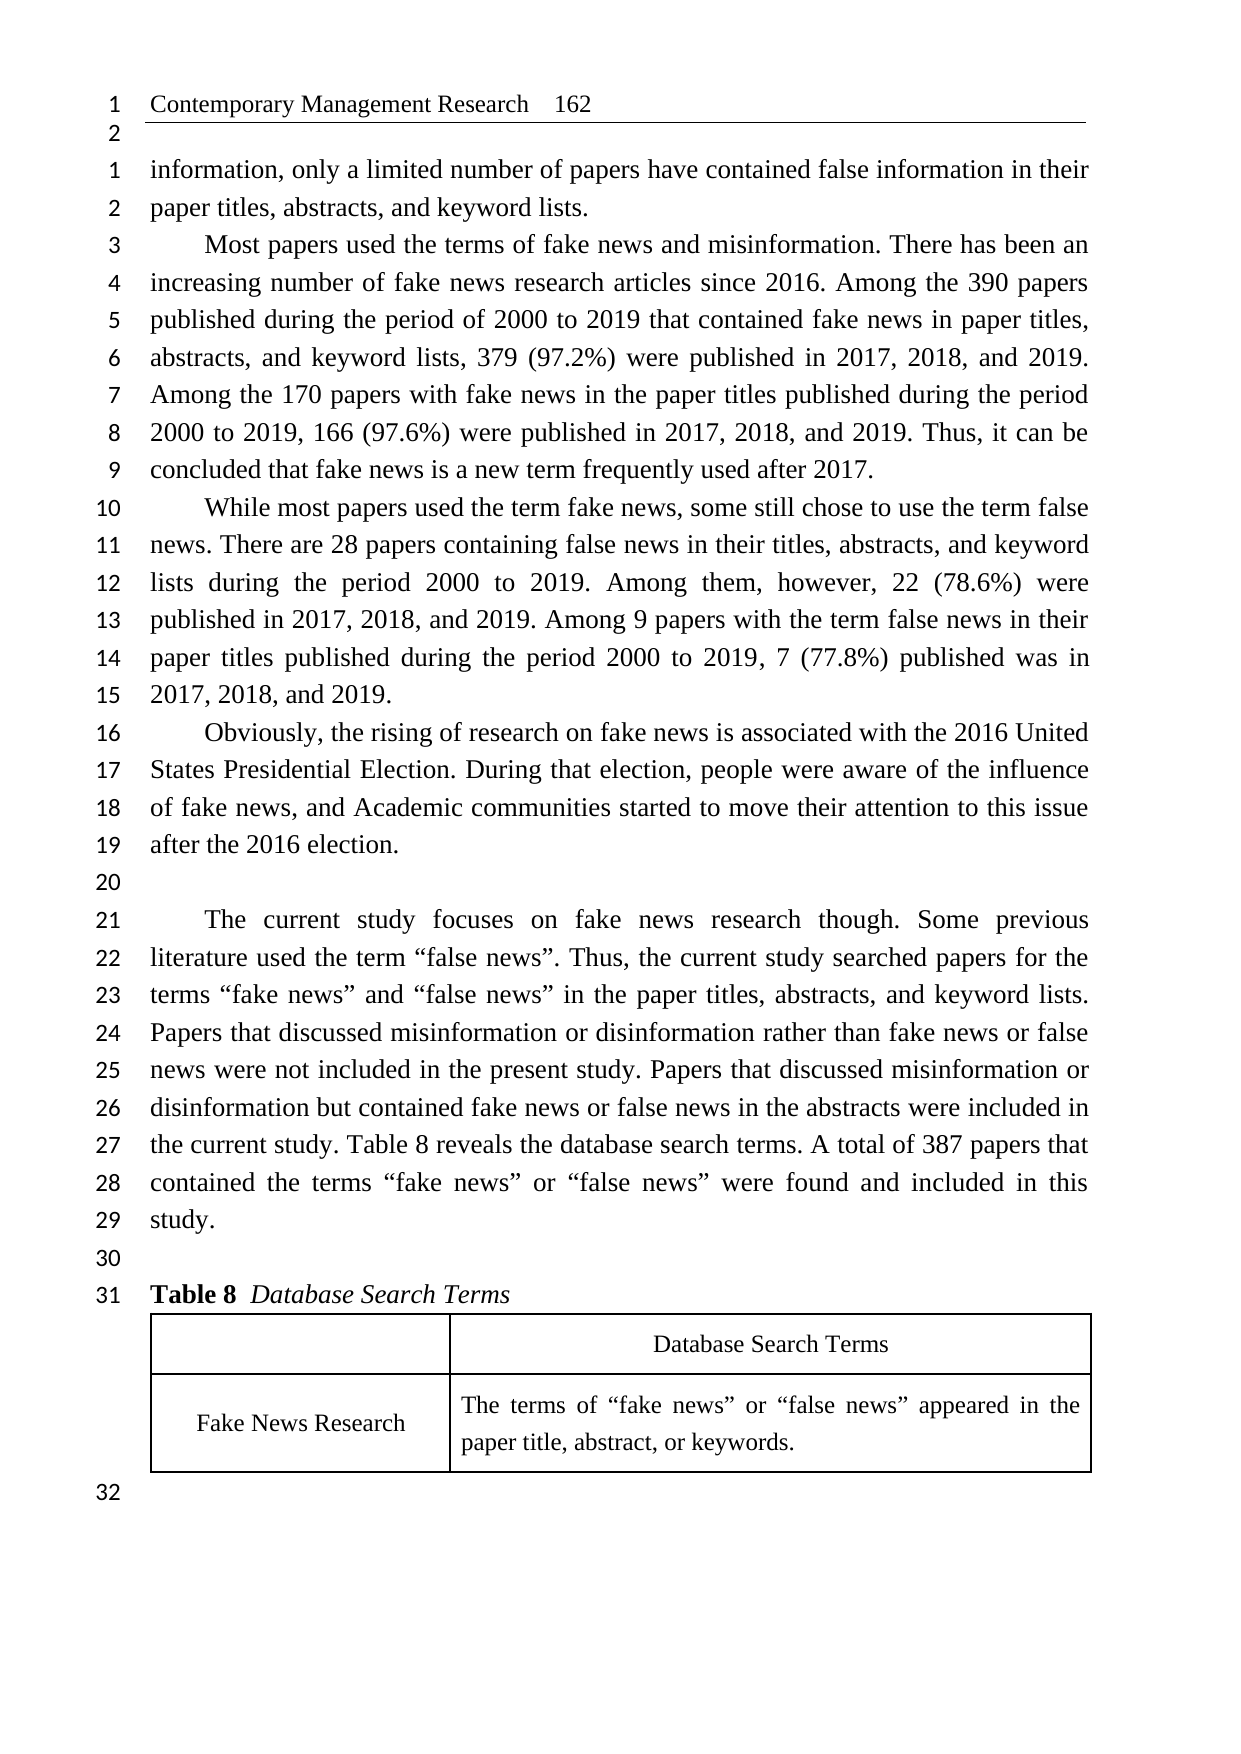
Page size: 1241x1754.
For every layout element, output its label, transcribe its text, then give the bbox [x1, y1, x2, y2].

text Table 8 Database Search Terms [150, 1275, 1090, 1312]
table_header Database Search Terms [451, 1315, 1090, 1373]
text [150, 150, 1090, 225]
text Obviously, the rising of research on fake news is associated with the 2016 United States Presidential Election. During that election, people were aware of the influence of fake news, and Academic communities started to move their attention to this issue after the 2016 election. [150, 712, 1090, 862]
table_header [152, 1315, 449, 1373]
text The current study focuses on fake news research though. Some previous literature used the term “false news”. Thus, the current study searched papers for the terms “fake news” and “false news” in the paper titles, abstracts, and keyword lists. Papers that discussed misinformation or disinformation rather than fake news or false news were not included in the present study. Papers that discussed misinformation or disinformation but contained fake news or false news in the abstracts were included in the current study. Table 8 reveals the database search terms. A total of 387 papers that contained the terms “fake news” or “false news” were found and included in this study. [150, 900, 1090, 1237]
text Most papers used the terms of fake news and misinformation. There has been an increasing number of fake news research articles since 2016. Among the 390 papers published during the period of 2000 to 2019 that contained fake news in paper titles, abstracts, and keyword lists, 379 (97.2%) were published in 2017, 2018, and 2019. Among the 170 papers with fake news in the paper titles published during the period 2000 to 2019, 166 (97.6%) were published in 2017, 2018, and 2019. Thus, it can be concluded that fake news is a new term frequently used after 2017. [150, 225, 1090, 487]
table_cell Fake News Research [152, 1375, 449, 1471]
table_cell The terms of “fake news” or “false news” appeared in the paper title, abstract, or keywords. [451, 1375, 1090, 1471]
text While most papers used the term fake news, some still chose to use the term false news. There are 28 papers containing false news in their titles, abstracts, and keyword lists during the period 2000 to 2019. Among them, however, 22 (78.6%) were published in 2017, 2018, and 2019. Among 9 papers with the term false news in their paper titles published during the period 2000 to 2019, 7 (77.8%) published was in 2017, 2018, and 2019. [150, 487, 1090, 712]
